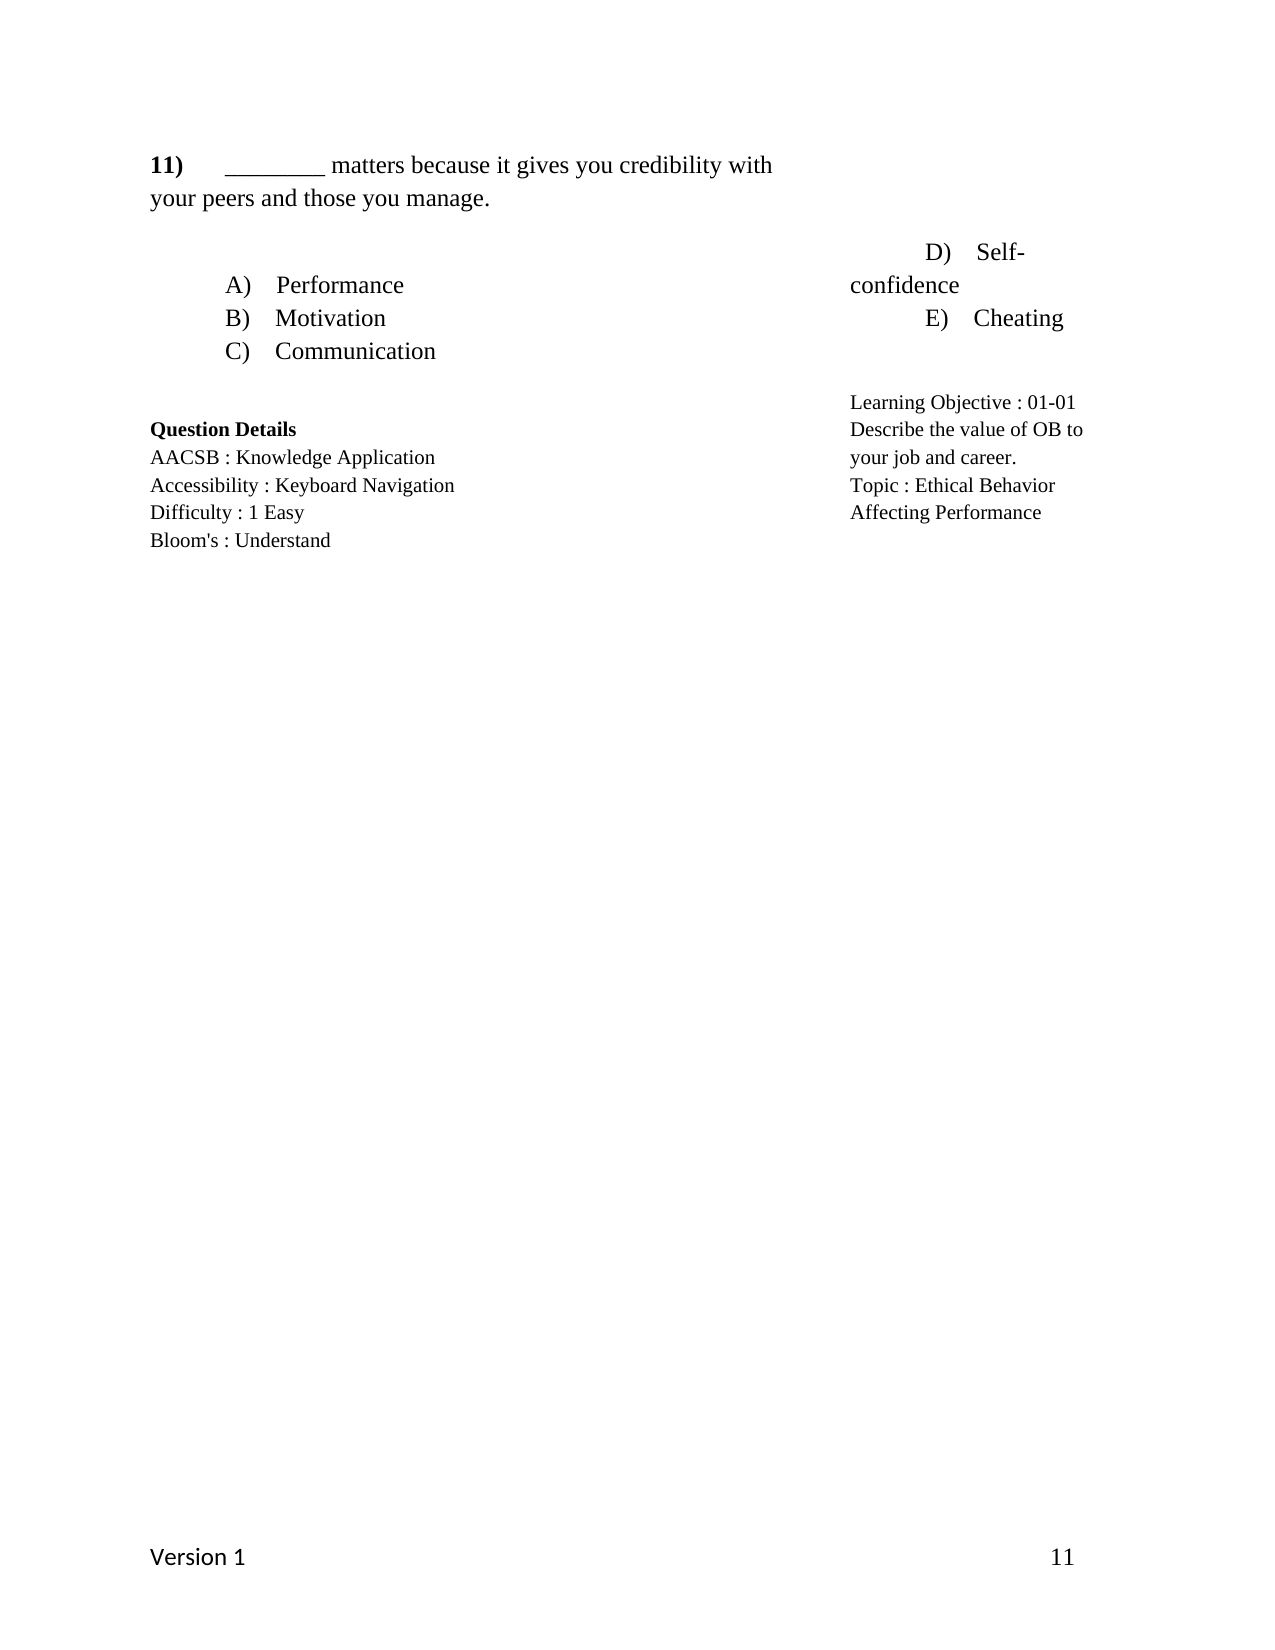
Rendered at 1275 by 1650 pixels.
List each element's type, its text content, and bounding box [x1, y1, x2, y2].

text A) Performance B) Motivation C) Communication D) Self-confidence E) Cheating [150, 237, 775, 365]
text Question Details AACSB : Knowledge Application Accessibility : Keyboard Navigation Difficulty : 1 Easy Bloom's : Understand Learning Objective : 01-01 Describe the value of OB to your job and career. Topic : Ethical Behavior Affecting Performance [850, 390, 1125, 524]
text A) Performance B) Motivation C) Communication D) Self-confidence E) Cheating [850, 237, 1125, 365]
text 11) ________ matters because it gives you credibility with your peers and those you manage. [150, 150, 775, 212]
text Question Details AACSB : Knowledge Application Accessibility : Keyboard Navigation Difficulty : 1 Easy Bloom's : Understand Learning Objective : 01-01 Describe the value of OB to your job and career. Topic : Ethical Behavior Affecting Performance [150, 390, 775, 552]
